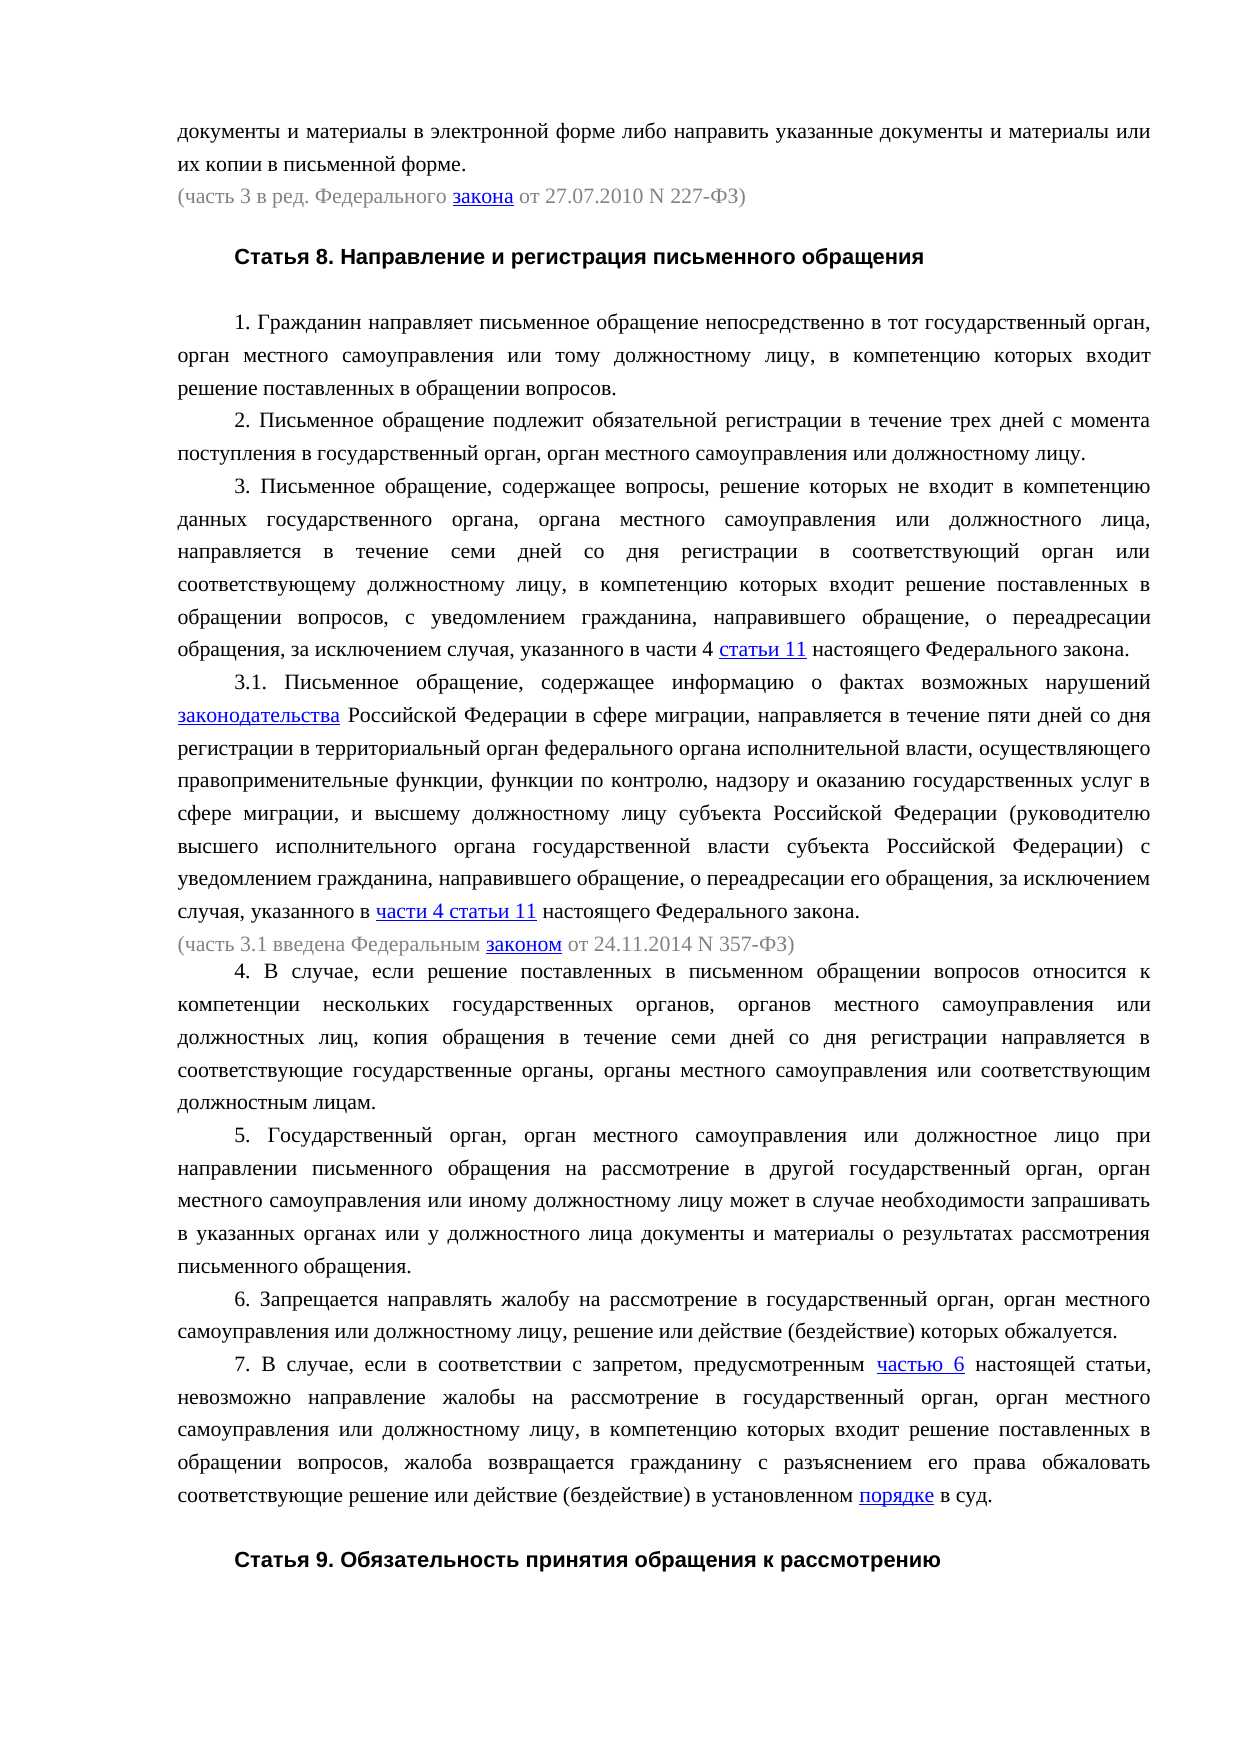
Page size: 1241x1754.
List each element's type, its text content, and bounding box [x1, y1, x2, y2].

text (часть 3.1 введена Федеральным законом от 24.11.2014 N 357-ФЗ) [177, 931, 1152, 956]
text 3. Письменное обращение, содержащее вопросы, решение которых не входит в компетенцию данных государственного органа, органа местного самоуправления или должностного лица, направляется в течение семи дней со дня регистрации в соответствующий орган или соответствующему должностному лицу, в компетенцию которых входит решение поставленных в обращении вопросов, с уведомлением гражданина, направившего обращение, о переадресации обращения, за исключением случая, указанного в части 4 статьи 11 настоящего Федерального закона. [177, 473, 1152, 662]
text 6. Запрещается направлять жалобу на рассмотрение в государственный орган, орган местного самоуправления или должностному лицу, решение или действие (бездействие) которых обжалуется. [177, 1286, 1152, 1343]
text Статья 9. Обязательность принятия обращения к рассмотрению [177, 1547, 1152, 1572]
text 2. Письменное обращение подлежит обязательной регистрации в течение трех дней с момента поступления в государственный орган, орган местного самоуправления или должностному лицу. [177, 407, 1152, 465]
text Статья 8. Направление и регистрация письменного обращения [177, 244, 1152, 269]
text 7. В случае, если в соответствии с запретом, предусмотренным частью 6 настоящей статьи, невозможно направление жалобы на рассмотрение в государственный орган, орган местного самоуправления или должностному лицу, в компетенцию которых входит решение поставленных в обращении вопросов, жалоба возвращается гражданину с разъяснением его права обжаловать соответствующие решение или действие (бездействие) в установленном порядке в суд. [177, 1351, 1152, 1507]
text 3.1. Письменное обращение, содержащее информацию о фактах возможных нарушений законодательства Российской Федерации в сфере миграции, направляется в течение пяти дней со дня регистрации в территориальный орган федерального органа исполнительной власти, осуществляющего правоприменительные функции, функции по контролю, надзору и оказанию государственных услуг в сфере миграции, и высшему должностному лицу субъекта Российской Федерации (руководителю высшего исполнительного органа государственной власти субъекта Российской Федерации) с уведомлением гражданина, направившего обращение, о переадресации его обращения, за исключением случая, указанного в части 4 статьи 11 настоящего Федерального закона. [177, 669, 1152, 923]
text 1. Гражданин направляет письменное обращение непосредственно в тот государственный орган, орган местного самоуправления или тому должностному лицу, в компетенцию которых входит решение поставленных в обращении вопросов. [177, 309, 1152, 400]
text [177, 118, 1152, 176]
text 5. Государственный орган, орган местного самоуправления или должностное лицо при направлении письменного обращения на рассмотрение в другой государственный орган, орган местного самоуправления или иному должностному лицу может в случае необходимости запрашивать в указанных органах или у должностного лица документы и материалы о результатах рассмотрения письменного обращения. [177, 1122, 1152, 1278]
text (часть 3 в ред. Федерального закона от 27.07.2010 N 227-ФЗ) [177, 183, 1152, 209]
text 4. В случае, если решение поставленных в письменном обращении вопросов относится к компетенции нескольких государственных органов, органов местного самоуправления или должностных лиц, копия обращения в течение семи дней со дня регистрации направляется в соответствующие государственные органы, органы местного самоуправления или соответствующим должностным лицам. [177, 958, 1152, 1114]
